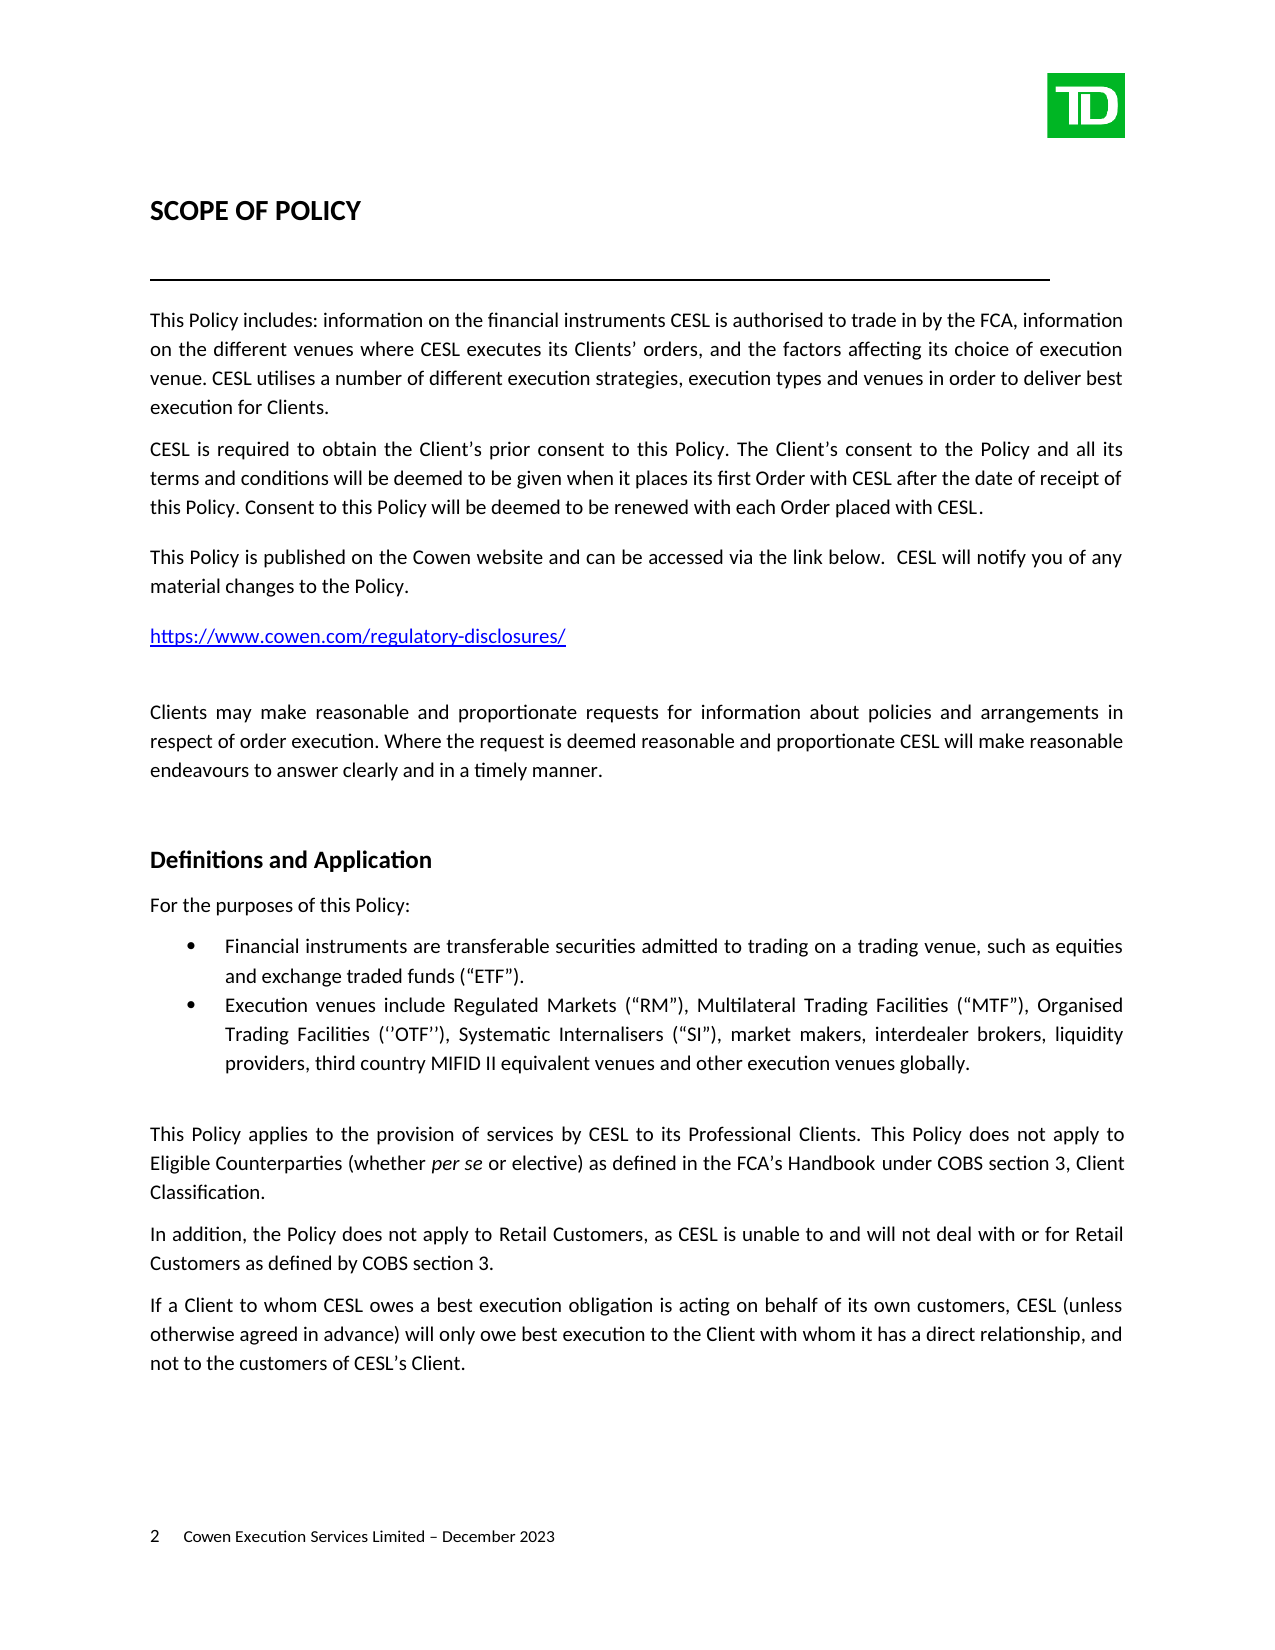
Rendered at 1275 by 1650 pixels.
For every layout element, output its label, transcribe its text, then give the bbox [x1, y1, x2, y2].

text This Policy applies to the provision of services by CESL to its Professional Clients. This Policy does not apply to Eligible Counterparties (whether per se or elective) as defined in the FCA’s Handbook under COBS section 3, Client Classification. [150, 1121, 1125, 1205]
text This Policy includes: information on the financial instruments CESL is authorised to trade in by the FCA, information on the different venues where CESL executes its Clients’ orders, and the factors affecting its choice of execution venue. CESL utilises a number of different execution strategies, execution types and venues in order to deliver best execution for Clients. [150, 307, 1125, 420]
picture [1047, 73, 1125, 138]
text If a Client to whom CESL owes a best execution obligation is acting on behalf of its own customers, CESL (unless otherwise agreed in advance) will only owe best execution to the Client with whom it has a direct relationship, and not to the customers of CESL’s Client. [150, 1292, 1125, 1376]
text Clients may make reasonable and proportionate requests for information about policies and arrangements in respect of order execution. Where the request is deemed reasonable and proportionate CESL will make reasonable endeavours to answer clearly and in a timely manner. [150, 699, 1125, 783]
text This Policy is published on the Cowen website and can be accessed via the link below. CESL will notify you of any material changes to the Policy. [150, 544, 1125, 599]
text Definitions and Application [150, 844, 1125, 875]
text https://www.cowen.com/regulatory-disclosures/ [150, 624, 1125, 682]
list Execution venues include Regulated Markets (“RM”), Multilateral Trading Facilities (“MTF”), Organised Trading Facilities (‘’OTF’’), Systematic Internalisers (“SI”), market makers, interdealer brokers, liquidity providers, third country MIFID II equivalent venues and other execution venues globally. [187, 992, 1125, 1076]
text CESL is required to obtain the Client’s prior consent to this Policy. The Client’s consent to the Policy and all its terms and conditions will be deemed to be given when it places its first Order with CESL after the date of receipt of this Policy. Consent to this Policy will be deemed to be renewed with each Order placed with CESL. [150, 436, 1125, 520]
list Financial instruments are transferable securities admitted to trading on a trading venue, such as equities and exchange traded funds (“ETF”). [187, 934, 1125, 988]
list In addition, the Policy does not apply to Retail Customers, as CESL is unable to and will not deal with or for Retail Customers as defined by COBS section 3. [150, 1221, 1125, 1276]
text For the purposes of this Policy: [150, 892, 1125, 917]
text SCOPE OF POLICY [150, 192, 1125, 228]
